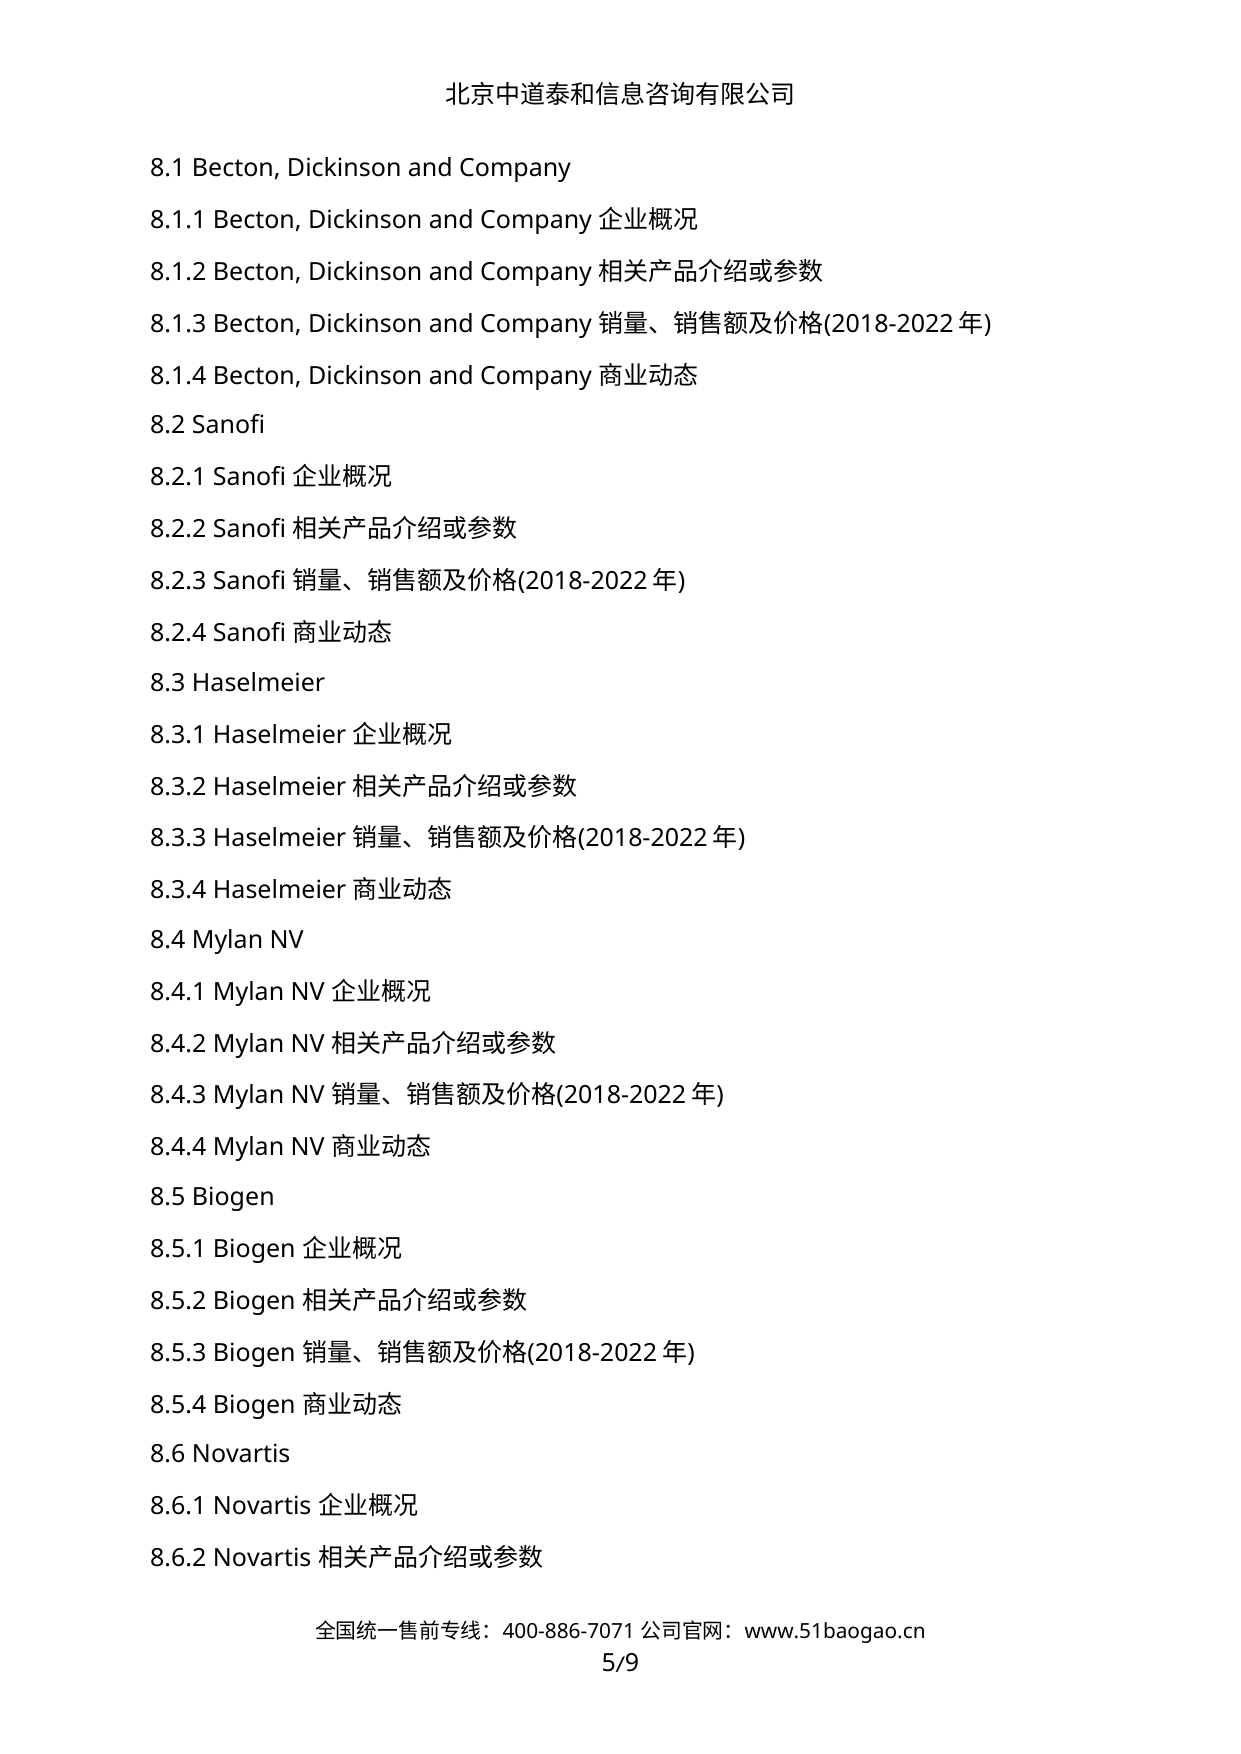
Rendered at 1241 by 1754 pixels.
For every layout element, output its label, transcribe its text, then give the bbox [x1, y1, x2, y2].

text 8.5 Biogen [150, 1179, 1090, 1213]
text 8.5.2 Biogen 相关产品介绍或参数 [150, 1280, 1090, 1317]
text 8.4.2 Mylan NV 相关产品介绍或参数 [150, 1023, 1090, 1059]
text 8.3.3 Haselmeier 销量、销售额及价格(2018-2022年) [150, 818, 1090, 854]
text 8.3.4 Haselmeier 商业动态 [150, 870, 1090, 906]
text 8.1.4 Becton, Dickinson and Company 商业动态 [150, 355, 1090, 392]
text 8.5.3 Biogen 销量、销售额及价格(2018-2022年) [150, 1332, 1090, 1368]
text 8.4.4 Mylan NV 商业动态 [150, 1127, 1090, 1163]
text 8.3.1 Haselmeier 企业概况 [150, 714, 1090, 750]
text 8.1 Becton, Dickinson and Company [150, 150, 1090, 184]
text 8.5.4 Biogen 商业动态 [150, 1384, 1090, 1420]
text 8.3.2 Haselmeier 相关产品介绍或参数 [150, 766, 1090, 802]
text 8.2.4 Sanofi 商业动态 [150, 612, 1090, 649]
text 8.4.3 Mylan NV 销量、销售额及价格(2018-2022年) [150, 1075, 1090, 1111]
text 8.1.2 Becton, Dickinson and Company 相关产品介绍或参数 [150, 252, 1090, 288]
text 8.2.2 Sanofi 相关产品介绍或参数 [150, 509, 1090, 545]
text 8.2.3 Sanofi 销量、销售额及价格(2018-2022年) [150, 561, 1090, 597]
text 8.4 Mylan NV [150, 922, 1090, 956]
text 8.2 Sanofi [150, 407, 1090, 441]
text 8.4.1 Mylan NV 企业概况 [150, 971, 1090, 1007]
text 8.1.1 Becton, Dickinson and Company 企业概况 [150, 200, 1090, 236]
text 8.2.1 Sanofi 企业概况 [150, 457, 1090, 493]
text 8.6 Novartis [150, 1436, 1090, 1470]
text 8.6.1 Novartis 企业概况 [150, 1486, 1090, 1522]
text 8.3 Haselmeier [150, 664, 1090, 698]
text 8.5.1 Biogen 企业概况 [150, 1228, 1090, 1265]
text 8.6.2 Novartis 相关产品介绍或参数 [150, 1537, 1090, 1574]
text 8.1.3 Becton, Dickinson and Company 销量、销售额及价格(2018-2022年) [150, 303, 1090, 340]
